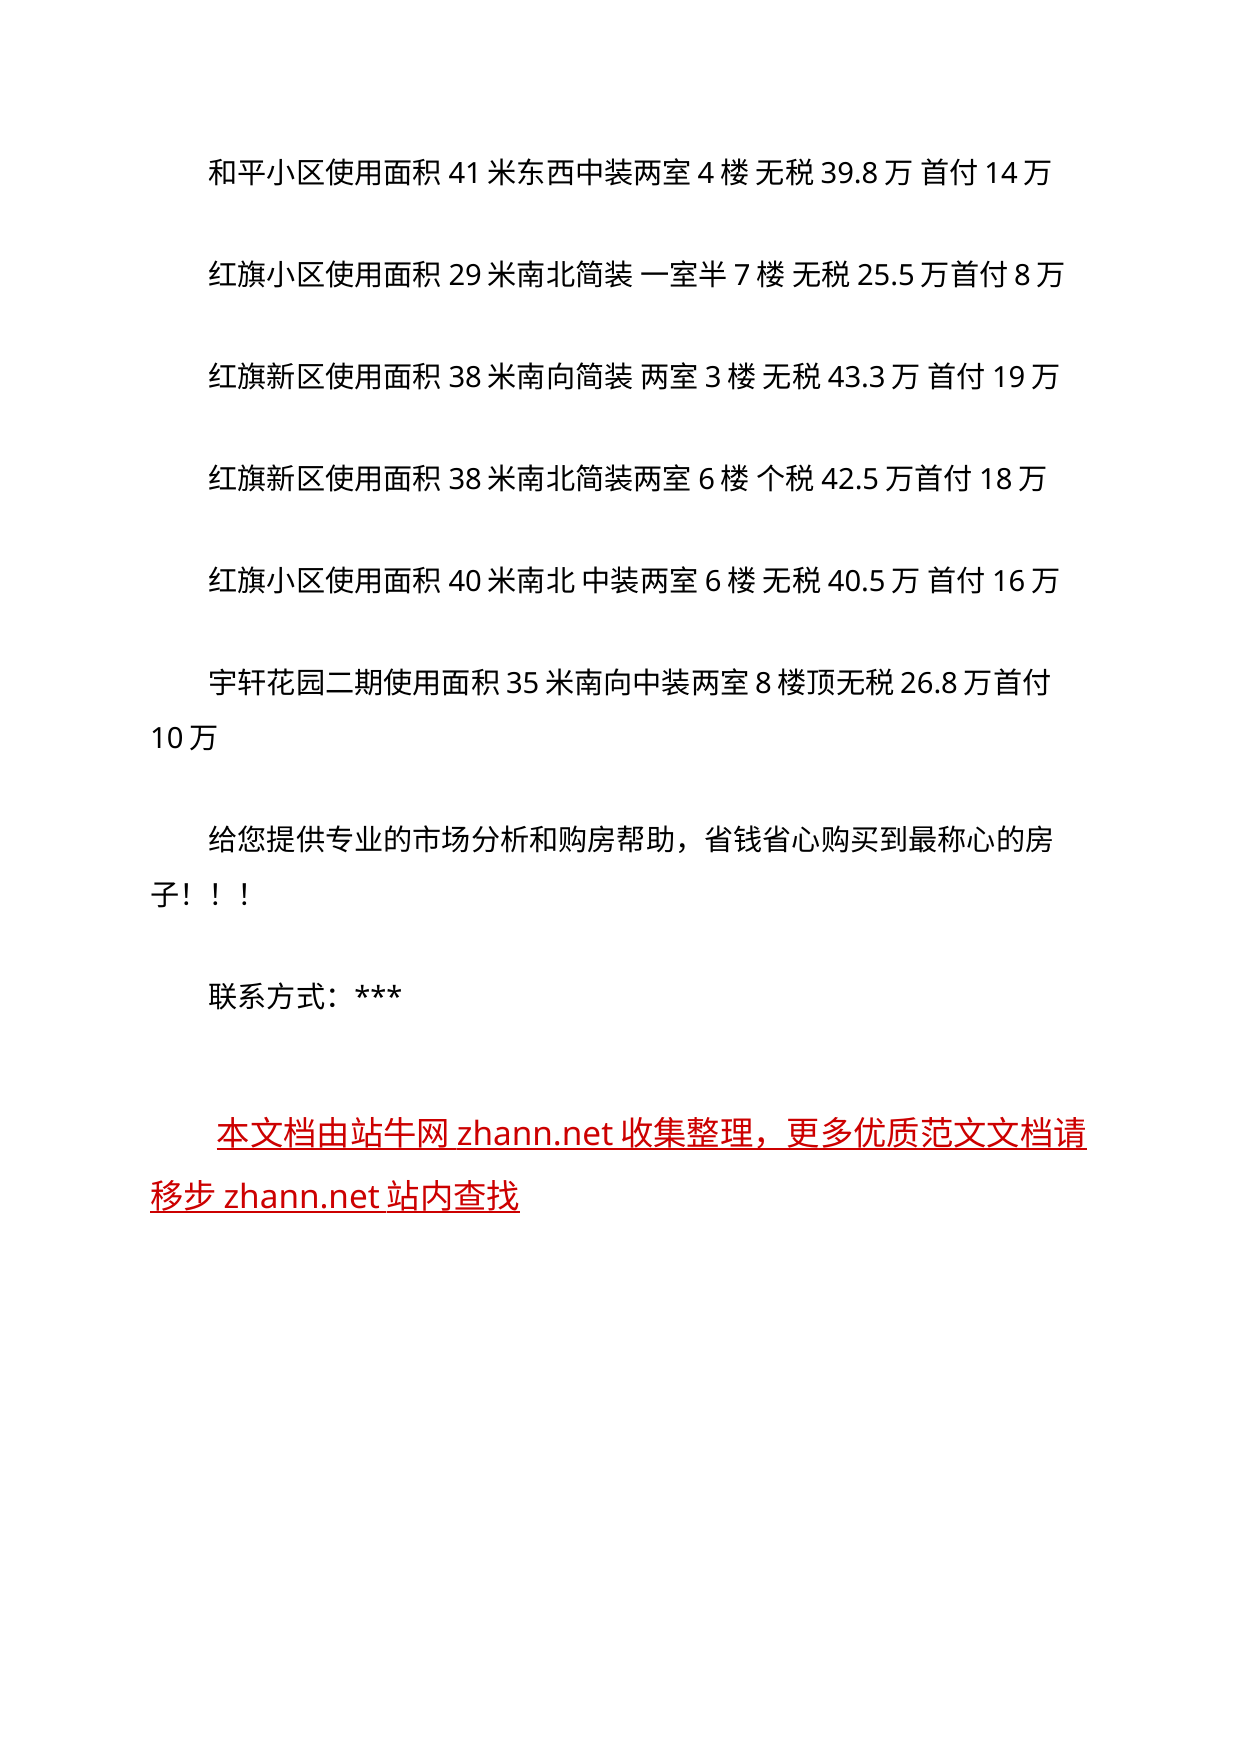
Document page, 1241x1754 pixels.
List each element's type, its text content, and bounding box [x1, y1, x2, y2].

text 红旗新区使用面积 38米南北简装两室 6楼 个税 42.5万首付 18万 [150, 456, 1090, 498]
text 和平小区使用面积 41米东西中装两室4楼 无税 39.8万 首付14万 [150, 150, 1090, 192]
text 给您提供专业的市场分析和购房帮助，省钱省心购买到最称心的房子！！！ [150, 817, 1090, 914]
text 红旗新区使用面积 38米南向简装 两室 3楼 无税 43.3万 首付 19万 [150, 354, 1090, 396]
text 宇轩花园二期使用面积35米南向中装两室8楼顶无税26.8万首付10万 [150, 660, 1090, 757]
text 红旗小区使用面积 40米南北 中装两室 6楼 无税 40.5万 首付 16万 [150, 558, 1090, 600]
text 本文档由站牛网zhann.net收集整理，更多优质范文文档请移步zhann.net站内查找 [150, 1107, 1090, 1218]
text 红旗小区使用面积 29米南北简装 一室半 7楼 无税 25.5万首付8万 [150, 252, 1090, 294]
text 联系方式：*** [150, 973, 1090, 1016]
